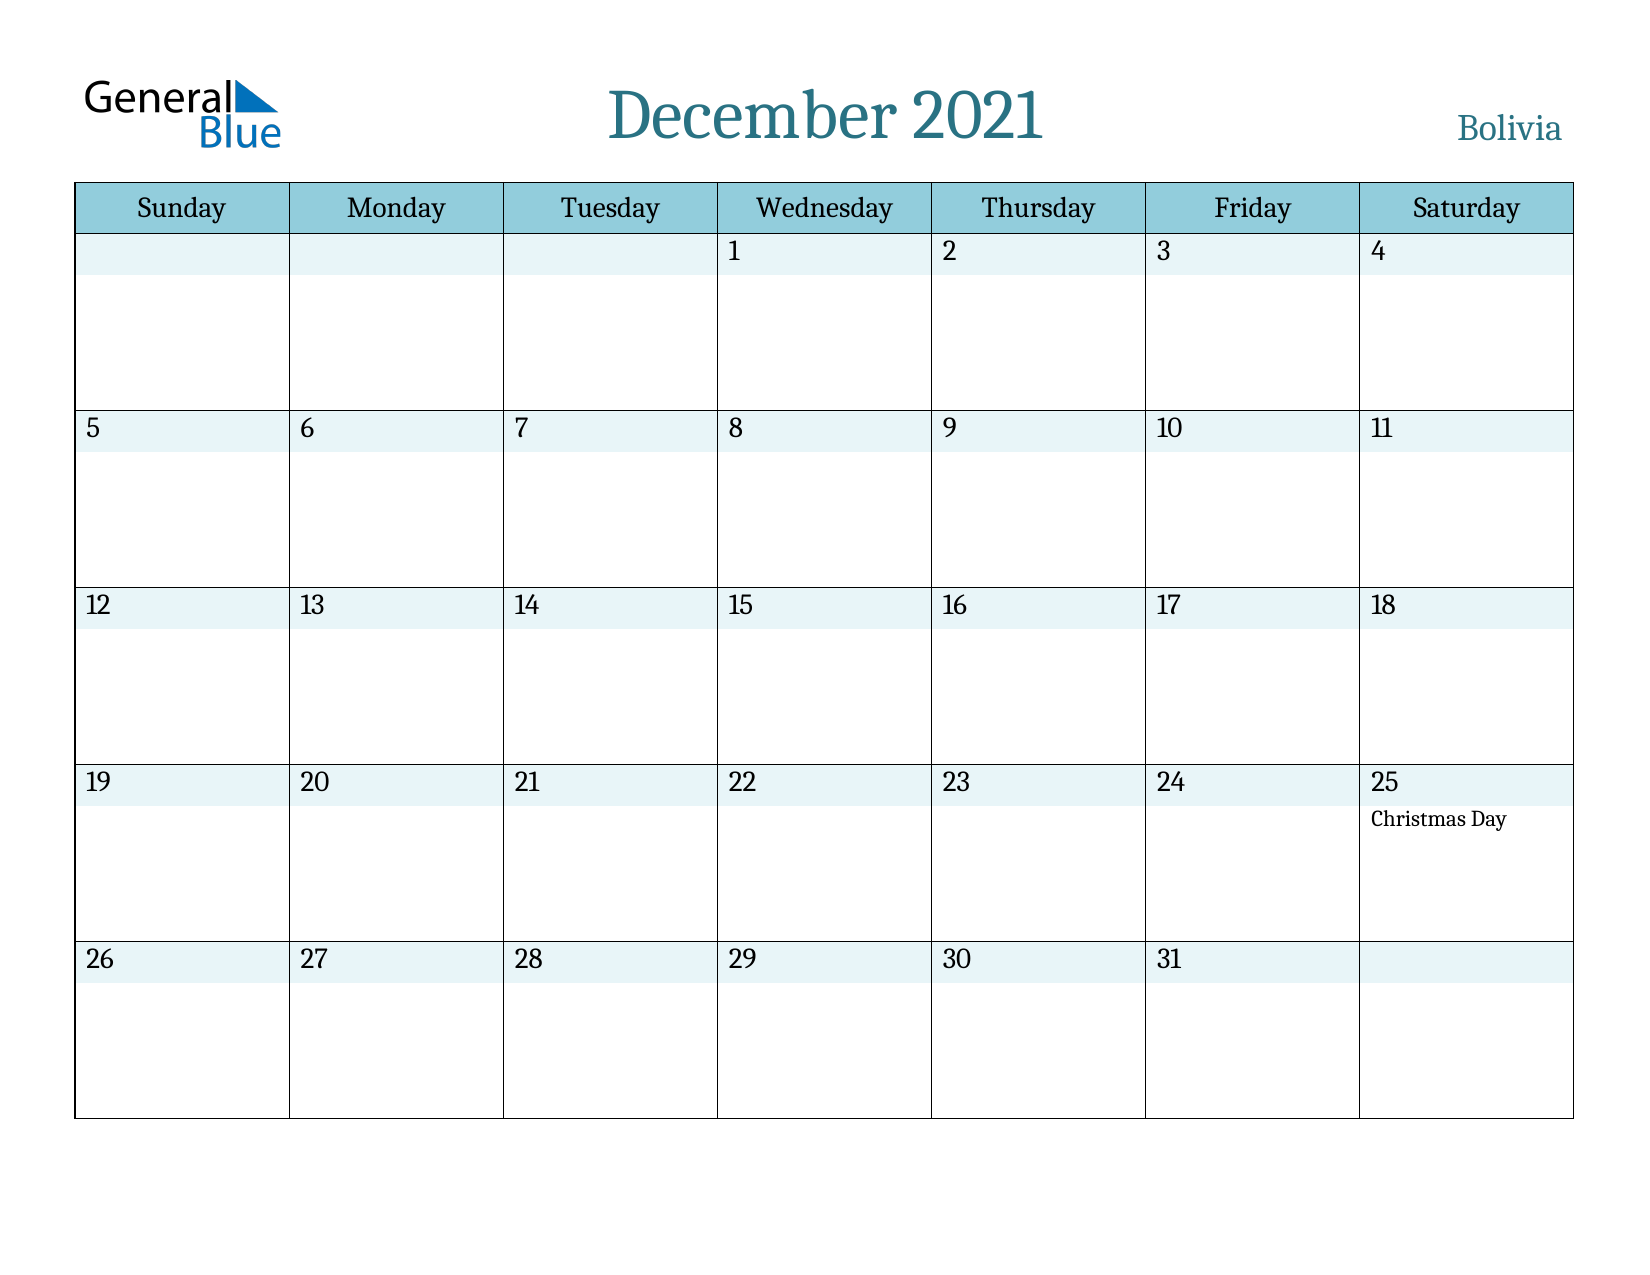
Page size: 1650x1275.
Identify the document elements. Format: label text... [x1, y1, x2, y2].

table_cell Friday [1146, 183, 1359, 233]
table_cell 26 [76, 942, 289, 983]
table_header [75, 75, 503, 182]
table_cell [932, 983, 1145, 1118]
table_cell [932, 275, 1145, 410]
table_cell [290, 629, 503, 764]
table_cell 23 [932, 765, 1145, 806]
table_cell 11 [1360, 411, 1573, 452]
table_cell [1360, 942, 1573, 983]
table_cell [504, 806, 717, 941]
table_cell [76, 629, 289, 764]
table_cell [290, 806, 503, 941]
table_cell 15 [718, 588, 931, 629]
table_cell [932, 452, 1145, 587]
table_cell [1146, 275, 1359, 410]
table_cell 24 [1146, 765, 1359, 806]
table_cell 28 [504, 942, 717, 983]
table_cell 9 [932, 411, 1145, 452]
table_cell [504, 275, 717, 410]
table_cell [504, 983, 717, 1118]
table_cell Wednesday [718, 183, 931, 233]
table_cell 7 [504, 411, 717, 452]
table_cell 8 [718, 411, 931, 452]
table_cell [718, 629, 931, 764]
table_cell [1360, 452, 1573, 587]
table_cell [718, 983, 931, 1118]
table_cell [76, 234, 289, 275]
table_cell [290, 275, 503, 410]
table_cell 12 [76, 588, 289, 629]
table_cell [76, 806, 289, 941]
table_cell [1146, 983, 1359, 1118]
table_cell [932, 806, 1145, 941]
table_cell 6 [290, 411, 503, 452]
table_cell [504, 452, 717, 587]
table_cell [1360, 629, 1573, 764]
table_cell 2 [932, 234, 1145, 275]
table_cell 22 [718, 765, 931, 806]
table_cell [1360, 983, 1573, 1118]
table_cell 18 [1360, 588, 1573, 629]
table_cell Sunday [76, 183, 289, 233]
table_cell 29 [718, 942, 931, 983]
table_cell [504, 629, 717, 764]
table_cell [1360, 275, 1573, 410]
table_cell [76, 452, 289, 587]
table_cell 21 [504, 765, 717, 806]
table_cell Saturday [1360, 183, 1573, 233]
table_cell 3 [1146, 234, 1359, 275]
table_cell 19 [76, 765, 289, 806]
table_cell 5 [76, 411, 289, 452]
table_cell [932, 629, 1145, 764]
table_cell [718, 452, 931, 587]
table_cell Monday [290, 183, 503, 233]
table_cell 30 [932, 942, 1145, 983]
table_cell Tuesday [504, 183, 717, 233]
table_cell [718, 806, 931, 941]
table_cell [76, 275, 289, 410]
table_cell 4 [1360, 234, 1573, 275]
table_cell Thursday [932, 183, 1145, 233]
table_header December 2021 [503, 75, 1146, 182]
table_cell 14 [504, 588, 717, 629]
table_header Bolivia [1146, 75, 1574, 182]
table_cell [1146, 629, 1359, 764]
table_cell [1146, 806, 1359, 941]
table_cell 17 [1146, 588, 1359, 629]
table_cell 25 [1360, 765, 1573, 806]
table_cell 13 [290, 588, 503, 629]
table_cell 20 [290, 765, 503, 806]
table_cell 10 [1146, 411, 1359, 452]
table_cell [1146, 452, 1359, 587]
table_cell Christmas Day [1360, 806, 1573, 941]
table_cell [290, 234, 503, 275]
table_cell [76, 983, 289, 1118]
table_cell [504, 234, 717, 275]
table_cell 16 [932, 588, 1145, 629]
table_cell [718, 275, 931, 410]
table_cell 1 [718, 234, 931, 275]
table_cell 27 [290, 942, 503, 983]
table_cell [290, 983, 503, 1118]
table_cell 31 [1146, 942, 1359, 983]
table_cell [290, 452, 503, 587]
picture [85, 80, 281, 148]
